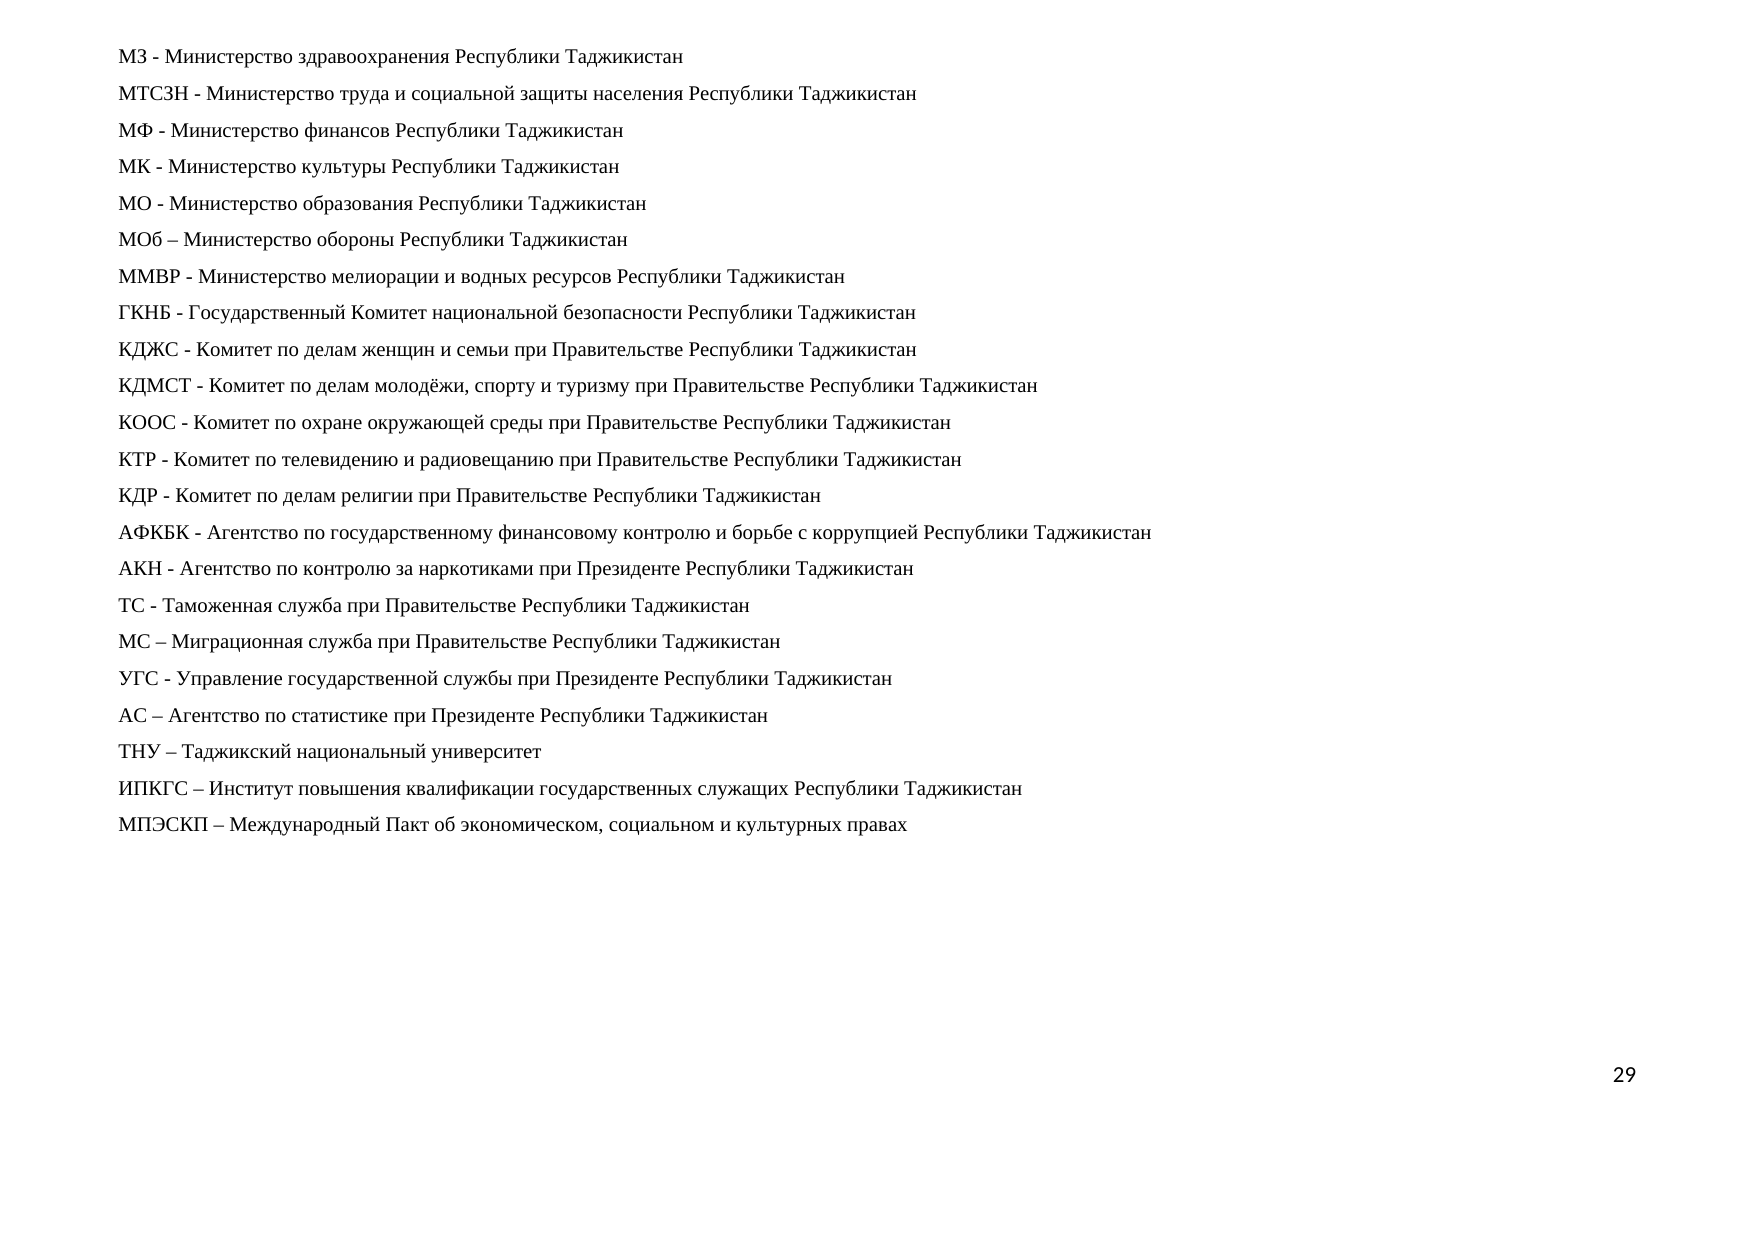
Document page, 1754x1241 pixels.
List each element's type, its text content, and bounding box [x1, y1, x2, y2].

text АС – Агентство по статистике при Президенте Республики Таджикистан [118, 702, 1636, 727]
text КООС - Комитет по охране окружающей среды при Правительстве Республики Таджикистан [118, 410, 1636, 434]
text МФ - Министерство финансов Республики Таджикистан [118, 117, 1636, 142]
text ММВР - Министерство мелиорации и водных ресурсов Республики Таджикистан [118, 264, 1636, 288]
text ТС - Таможенная служба при Правительстве Республики Таджикистан [118, 593, 1636, 617]
text МС – Миграционная служба при Правительстве Республики Таджикистан [118, 629, 1636, 653]
text КДЖС - Комитет по делам женщин и семьи при Правительстве Республики Таджикистан [118, 337, 1636, 361]
text ТНУ – Таджикский национальный университет [118, 739, 1636, 763]
text КТР - Комитет по телевидению и радиовещанию при Правительстве Республики Таджикистан [118, 447, 1636, 471]
text МПЭСКП – Международный Пакт об экономическом, социальном и культурных правах [118, 812, 1636, 836]
text МЗ - Министерство здравоохранения Республики Таджикистан [118, 44, 1636, 68]
text АФКБК - Агентство по государственному финансовому контролю и борьбе с коррупцией Республики Таджикистан [118, 520, 1636, 544]
text АКН - Агентство по контролю за наркотиками при Президенте Республики Таджикистан [118, 556, 1636, 580]
text УГС - Управление государственной службы при Президенте Республики Таджикистан [118, 666, 1636, 690]
text ИПКГС – Институт повышения квалификации государственных служащих Республики Таджикистан [118, 776, 1636, 800]
text КДМСТ - Комитет по делам молодёжи, спорту и туризму при Правительстве Республики Таджикистан [118, 373, 1636, 397]
text МТСЗН - Министерство труда и социальной защиты населения Республики Таджикистан [118, 81, 1636, 105]
text ГКНБ - Государственный Комитет национальной безопасности Республики Таджикистан [118, 300, 1636, 324]
text МОб – Министерство обороны Республики Таджикистан [118, 227, 1636, 251]
text КДР - Комитет по делам религии при Правительстве Республики Таджикистан [118, 483, 1636, 507]
text МК - Министерство культуры Республики Таджикистан [118, 154, 1636, 178]
text МО - Министерство образования Республики Таджикистан [118, 191, 1636, 215]
